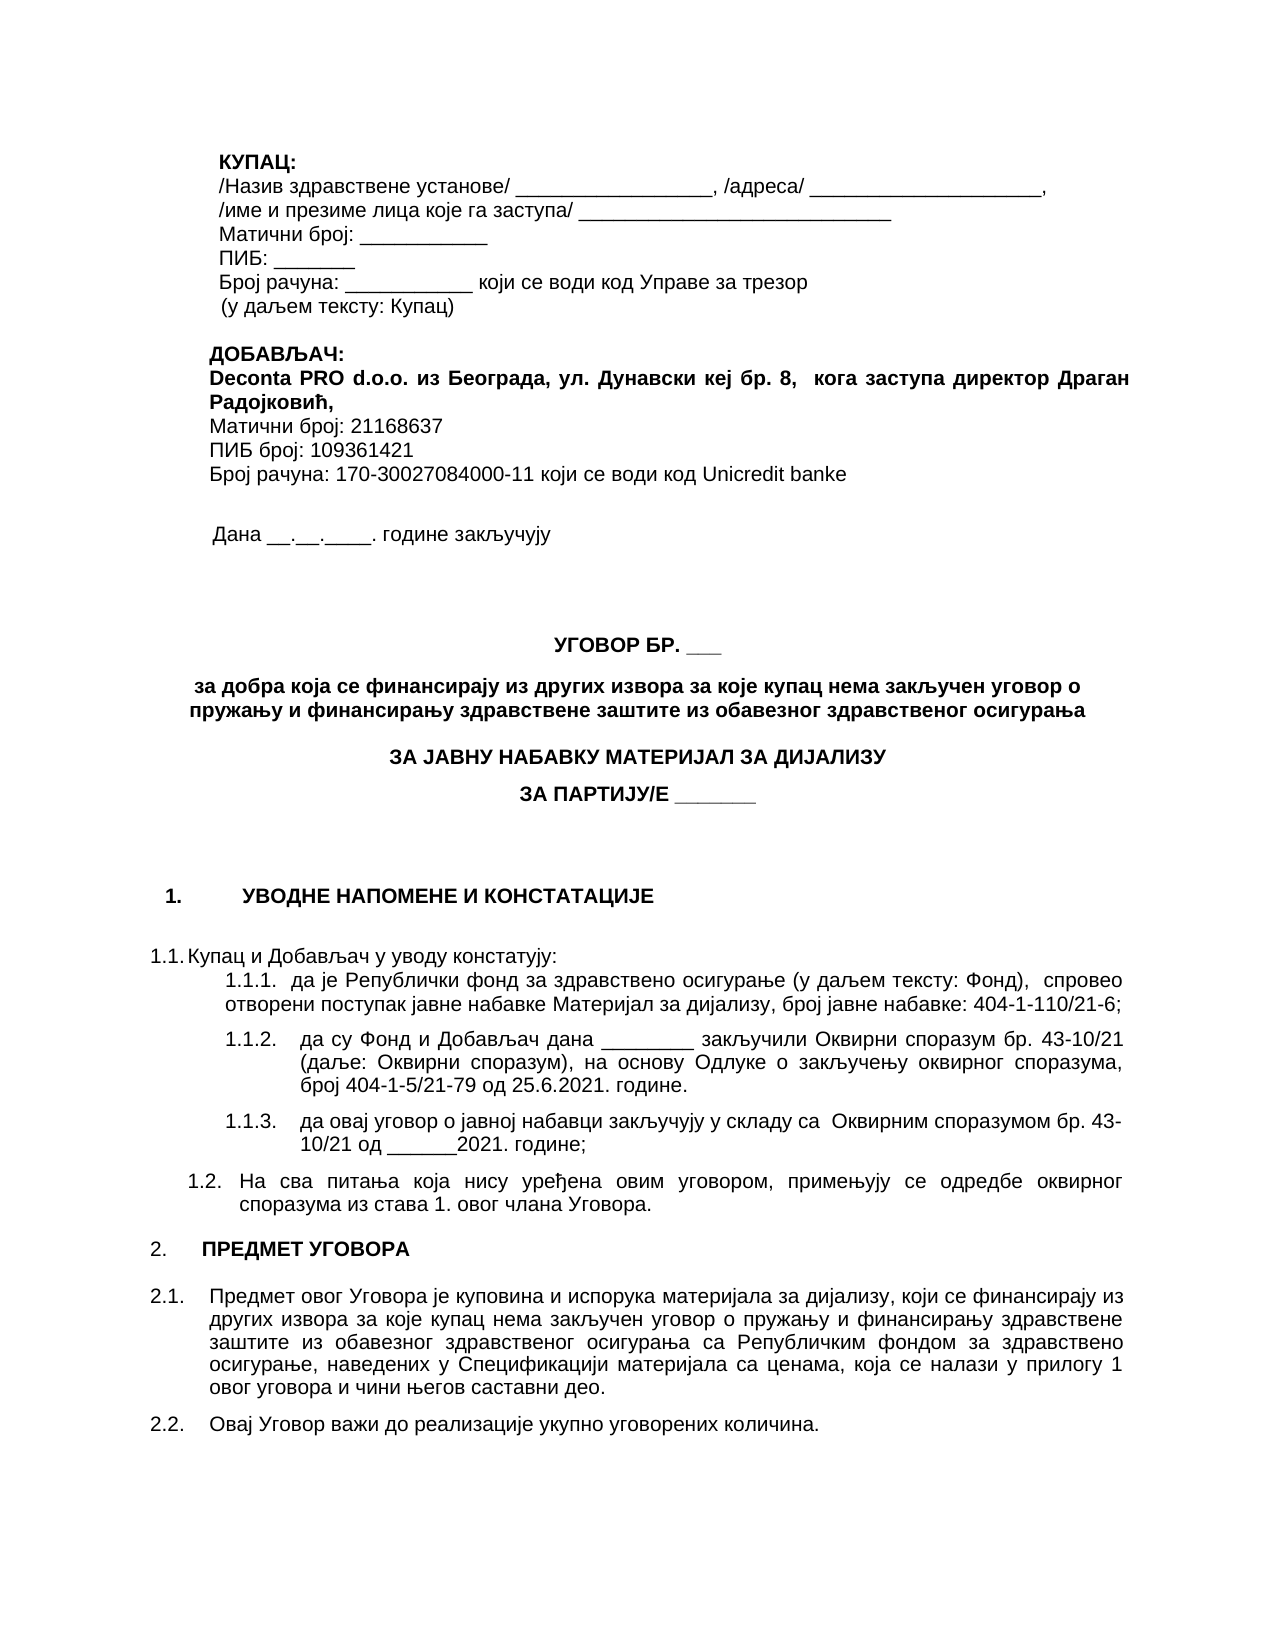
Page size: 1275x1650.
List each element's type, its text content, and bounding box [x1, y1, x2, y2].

text Број рачуна: ___________ који се води код Управе за трезор [219, 270, 1125, 294]
text ПИБ број: 109361421 [209, 437, 1130, 461]
list да су Фонд и Добављач дана ________ закључили Оквирни споразум бр. 43-10/21 (даље: Оквирни споразум), на основу Одлуке о закључењу оквирног споразума, број 404-1-5/21-79 од 25.6.2021. године. [225, 1028, 1123, 1097]
text /Назив здравствене установе/ _________________, /адреса/ ____________________, /име и презиме лица које га заступа/ ___________________________ [219, 174, 1079, 222]
text Број рачуна: 170-30027084000-11 који се води код Unicredit banke [209, 461, 1130, 485]
list На сва питања која нису уређена овим уговором, примењују се одредбе оквирног споразума из става 1. овог члана Уговора. [187, 1170, 1124, 1216]
text ДОБАВЉАЧ: [209, 342, 1125, 366]
list ПРЕДМЕТ УГОВОРА [150, 1238, 1124, 1261]
list да овај уговор о јавној набавци закључују у складу са Оквирним споразумом бр. 43-10/21 од ______2021. године; [225, 1111, 1123, 1156]
list Овај Уговор важи до реализације укупно уговорених количина. [150, 1413, 1124, 1436]
text Дана __.__.____. године закључују [212, 522, 1125, 546]
text ЗА ПАРТИЈУ/Е _______ [150, 782, 1125, 806]
list Предмет овог Уговора је куповина и испорука материјала за дијализу, који се финансирају из других извора за које купац нема закључен уговор о пружању и финансирању здравствене заштите из обавезног здравственог осигурања са Републичким фондом за здравствено осигурање, наведених у Спецификацији материјала са ценама, која се налази у прилогу 1 овог уговора и чини његов саставни део. [150, 1285, 1124, 1399]
text ПИБ: _______ [219, 246, 1125, 270]
text Deconta PRO d.o.o. из Београда, ул. Дунавски кеј бр. 8, кога заступа директор Драган Радојковић, [209, 366, 1130, 413]
text Матични број: ___________ [219, 222, 1125, 246]
text (у даљем тексту: Купац) [209, 294, 1125, 318]
list УВОДНЕ НАПОМЕНЕ И КОНСТАТАЦИЈЕ [165, 886, 1124, 908]
list Купац и Добављач у уводу констатују: [150, 945, 1124, 968]
text КУПАЦ: [219, 150, 1125, 174]
text Матични број: 21168637 [209, 413, 1130, 437]
text за добра која се финансирају из других извора за које купац нема закључен уговор о пружању и финансирању здравствене заштите из обавезног здравственог осигурања [150, 673, 1125, 721]
text 1.1.1. да је Републички фонд за здравствено осигурање (у даљем тексту: Фонд), спровео отворени поступак јавне набавке Материјал за дијализу, број јавне набавке: 404-1-110/21-6; [225, 968, 1124, 1016]
text УГОВОР БР. ___ [150, 634, 1125, 657]
text ЗА ЈАВНУ НАБАВКУ МАТЕРИЈАЛ ЗА ДИЈАЛИЗУ [150, 745, 1125, 769]
